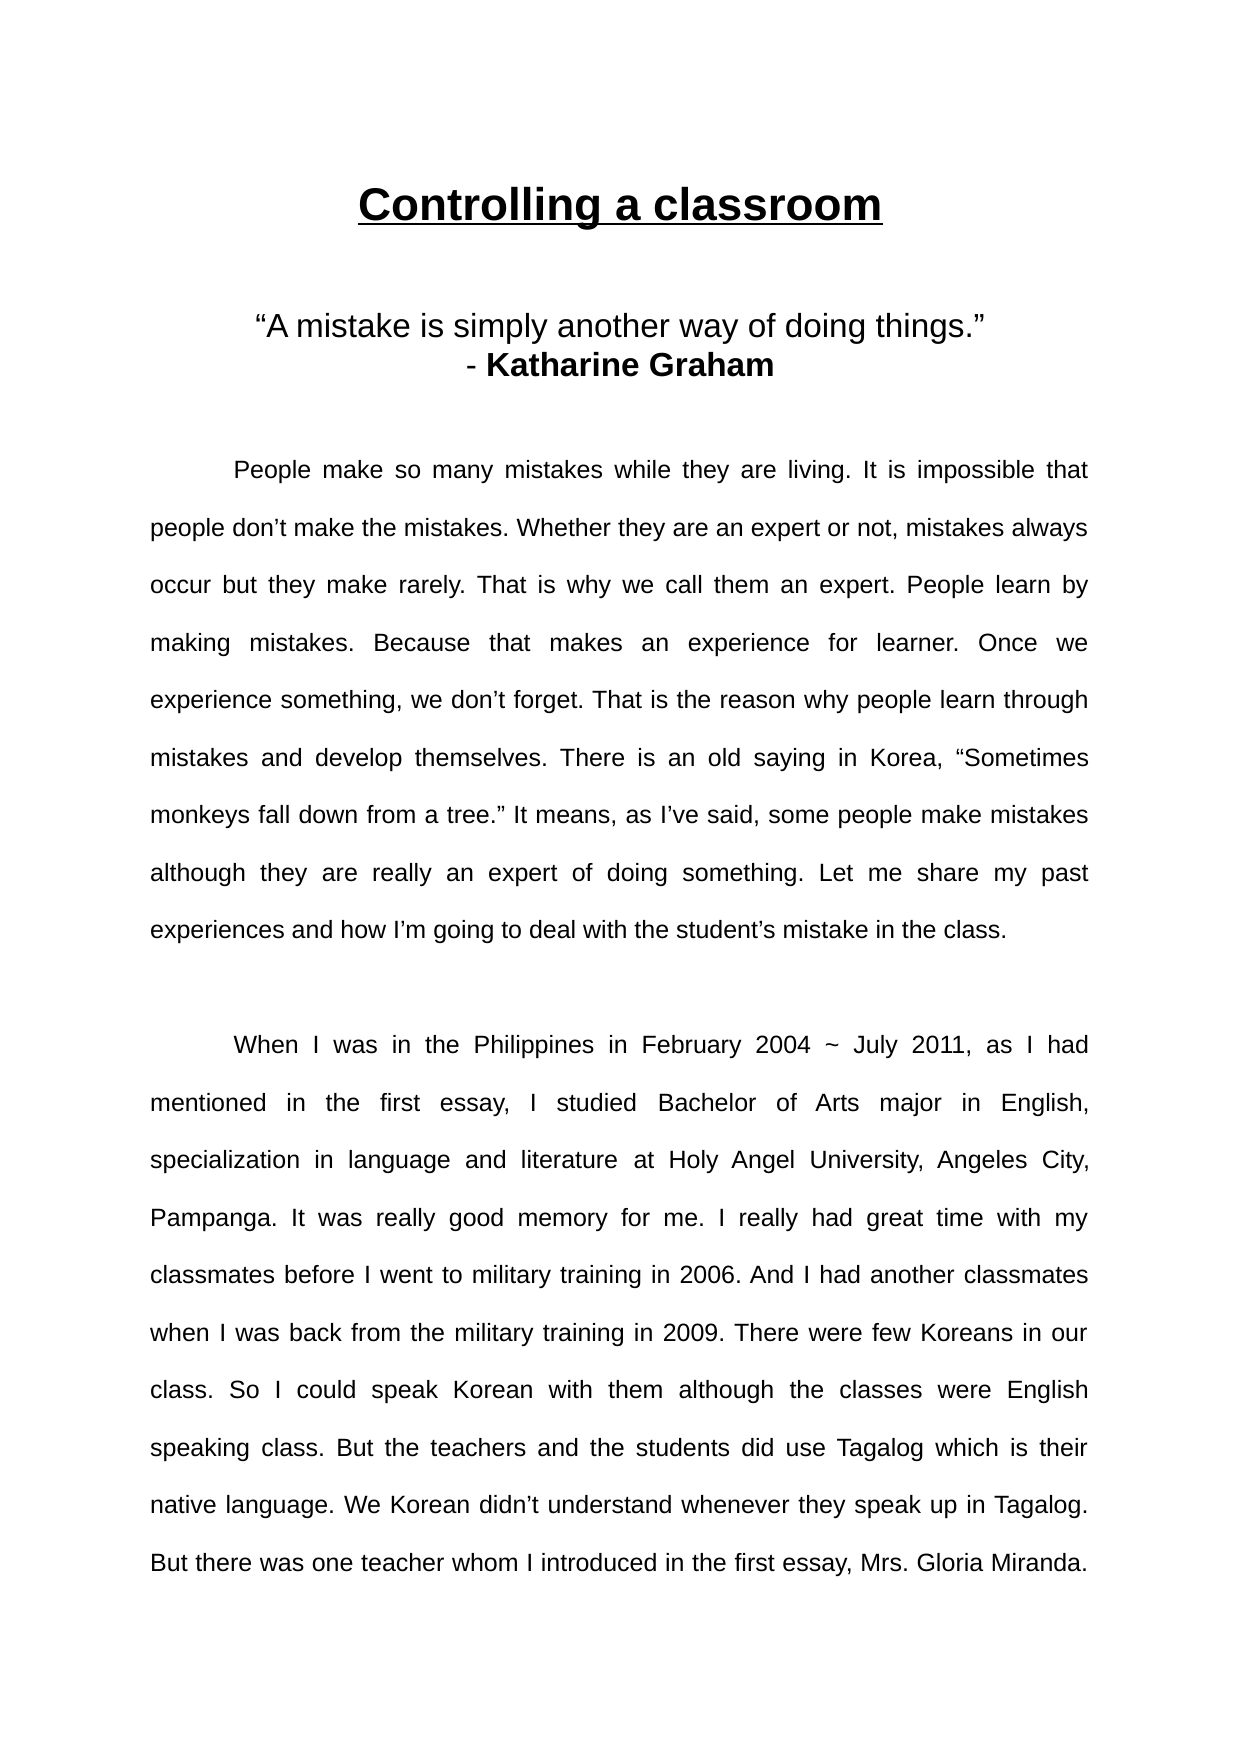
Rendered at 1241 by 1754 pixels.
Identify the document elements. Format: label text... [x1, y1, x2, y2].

text Controlling a classroom [150, 177, 1090, 230]
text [150, 1030, 1090, 1577]
text - Katharine Graham [150, 345, 1090, 383]
text People make so many mistakes while they are living. It is impossible that people don’t make the mistakes. Whether they are an expert or not, mistakes always occur but they make rarely. That is why we call them an expert. People learn by making mistakes. Because that makes an experience for learner. Once we experience something, we don’t forget. That is the reason why people learn through mistakes and develop themselves. There is an old saying in Korea, “Sometimes monkeys fall down from a tree.” It means, as I’ve said, some people make mistakes although they are really an expert of doing something. Let me share my past experiences and how I’m going to deal with the student’s mistake in the class. [150, 455, 1090, 944]
text “A mistake is simply another way of doing things.” [150, 307, 1090, 345]
